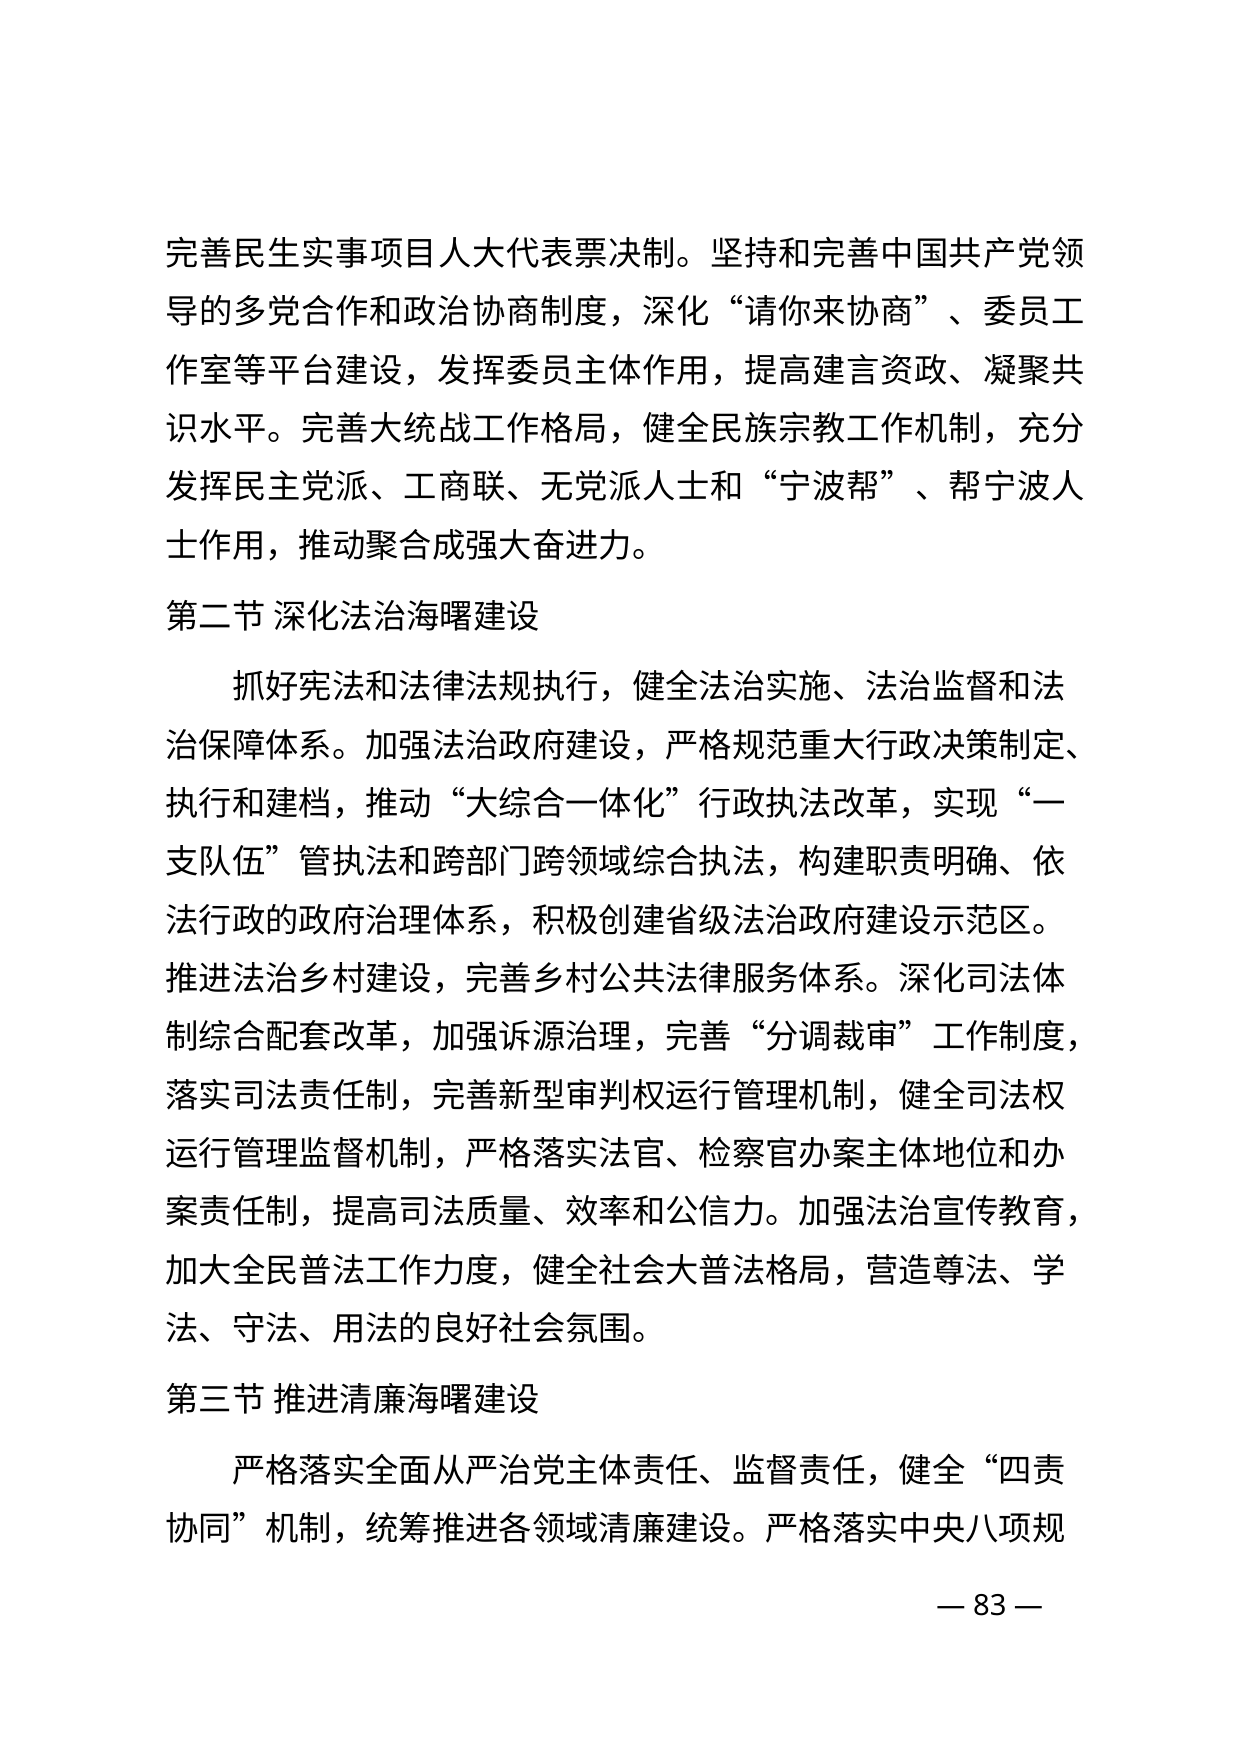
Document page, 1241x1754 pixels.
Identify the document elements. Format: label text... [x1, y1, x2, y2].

text 第三节 推进清廉海曙建设 [165, 1365, 1087, 1423]
text 第二节 深化法治海曙建设 [165, 581, 1087, 640]
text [165, 1436, 1087, 1552]
text 抓好宪法和法律法规执行，健全法治实施、法治监督和法治保障体系。加强法治政府建设，严格规范重大行政决策制定、执行和建档，推动“大综合一体化”行政执法改革，实现“一支队伍”管执法和跨部门跨领域综合执法，构建职责明确、依法行政的政府治理体系，积极创建省级法治政府建设示范区。推进法治乡村建设，完善乡村公共法律服务体系。深化司法体制综合配套改革，加强诉源治理，完善“分调裁审”工作制度，落实司法责任制，完善新型审判权运行管理机制，健全司法权运行管理监督机制，严格落实法官、检察官办案主体地位和办案责任制，提高司法质量、效率和公信力。加强法治宣传教育，加大全民普法工作力度，健全社会大普法格局，营造尊法、学法、守法、用法的良好社会氛围。 [165, 652, 1087, 1352]
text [165, 219, 1087, 569]
